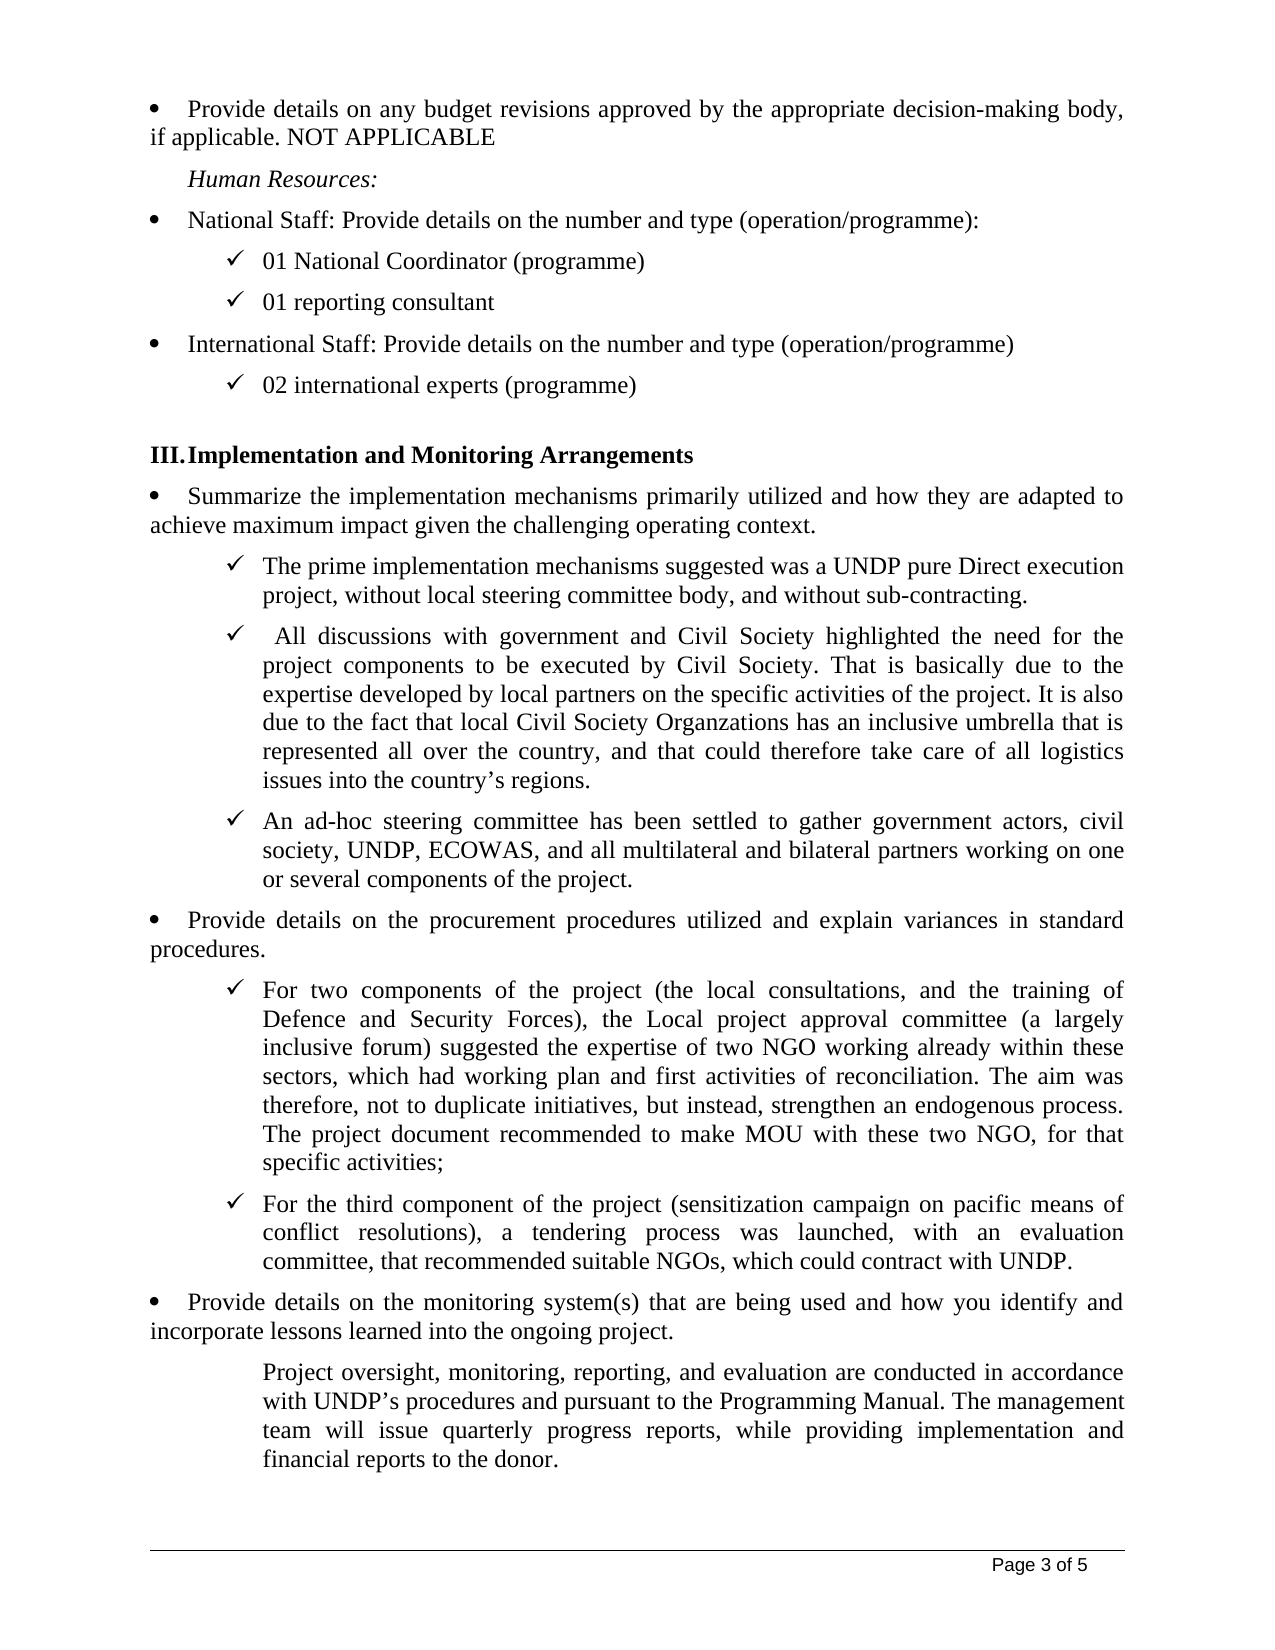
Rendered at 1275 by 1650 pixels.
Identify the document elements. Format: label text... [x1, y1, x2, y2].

list For the third component of the project (sensitization campaign on pacific means of conflict resolutions), a tendering process was launched, with an evaluation committee, that recommended suitable NGOs, which could contract with UNDP. [225, 1189, 1125, 1275]
list Summarize the implementation mechanisms primarily utilized and how they are adapted to achieve maximum impact given the challenging operating context. [150, 481, 1125, 539]
list For two components of the project (the local consultations, and the training of Defence and Security Forces), the Local project approval committee (a largely inclusive forum) suggested the expertise of two NGO working already within these sectors, which had working plan and first activities of reconciliation. The aim was therefore, not to duplicate initiatives, but instead, strengthen an endogenous process. The project document recommended to make MOU with these two NGO, for that specific activities; [225, 975, 1125, 1176]
list Provide details on the monitoring system(s) that are being used and how you identify and incorporate lessons learned into the ongoing project. [150, 1287, 1125, 1345]
list International Staff: Provide details on the number and type (operation/programme) [150, 329, 1125, 357]
list Implementation and Monitoring Arrangements [150, 440, 1125, 469]
list 01 National Coordinator (programme) [225, 246, 1125, 275]
list Provide details on any budget revisions approved by the appropriate decision-making body, if applicable. NOT APPLICABLE [150, 94, 1125, 151]
list The prime implementation mechanisms suggested was a UNDP pure Direct execution project, without local steering committee body, and without sub-contracting. [225, 551, 1125, 609]
text Human Resources: [187, 164, 1125, 192]
list National Staff: Provide details on the number and type (operation/programme): [150, 205, 1125, 234]
list An ad-hoc steering committee has been settled to gather government actors, civil society, UNDP, ECOWAS, and all multilateral and bilateral partners working on one or several components of the project. [225, 806, 1125, 892]
list All discussions with government and Civil Society highlighted the need for the project components to be executed by Civil Society. That is basically due to the expertise developed by local partners on the specific activities of the project. It is also due to the fact that local Civil Society Organzations has an inclusive umbrella that is represented all over the country, and that could therefore take care of all logistics issues into the country’s regions. [225, 621, 1125, 794]
text Project oversight, monitoring, reporting, and evaluation are conducted in accordance with UNDP’s procedures and pursuant to the Programming Manual. The management team will issue quarterly progress reports, while providing implementation and financial reports to the donor. [262, 1357, 1125, 1472]
list 01 reporting consultant [225, 287, 1125, 316]
list 02 international experts (programme) [225, 370, 1125, 399]
list Provide details on the procurement procedures utilized and explain variances in standard procedures. [150, 905, 1125, 962]
